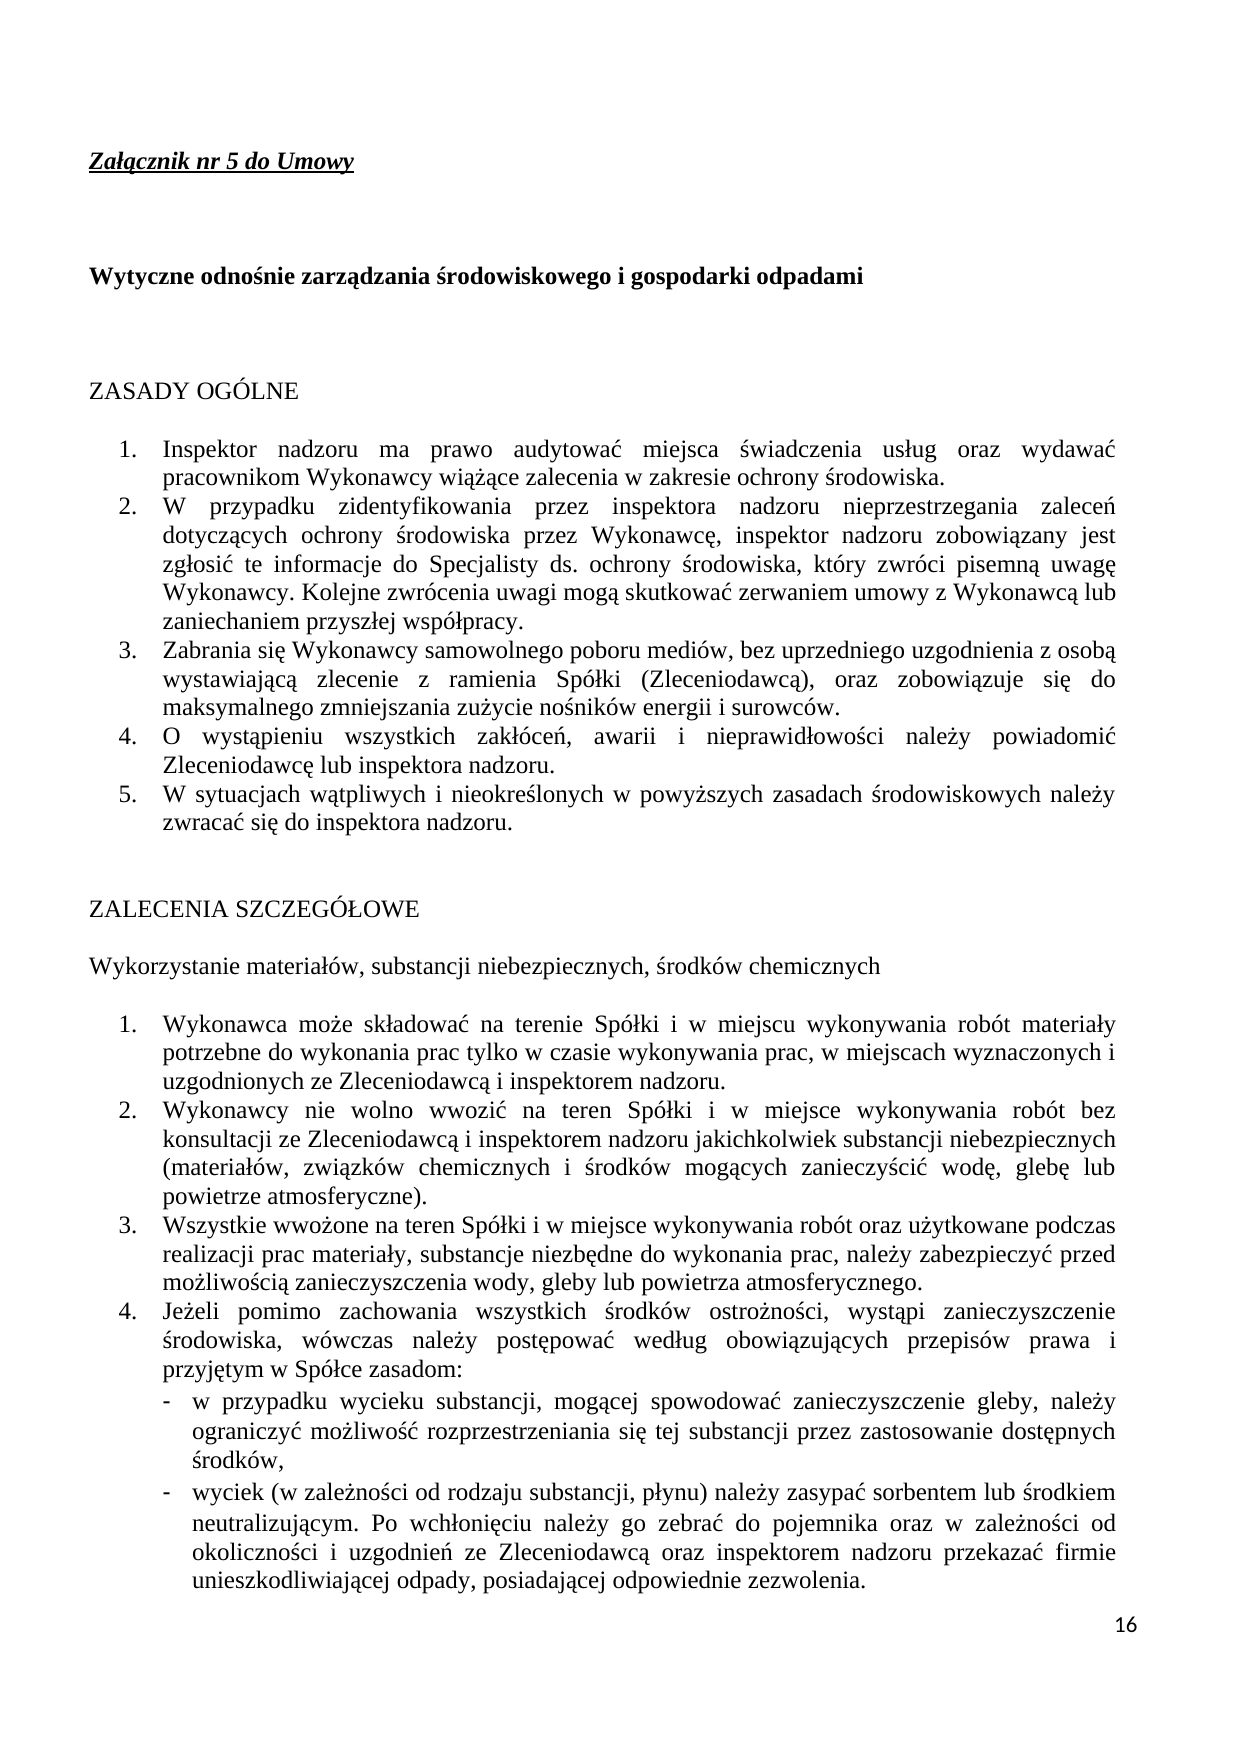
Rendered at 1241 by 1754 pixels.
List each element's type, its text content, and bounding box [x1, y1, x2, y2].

list Wszystkie wwożone na teren Spółki i w miejsce wykonywania robót oraz użytkowane podczas realizacji prac materiały, substancje niezbędne do wykonania prac, należy zabezpieczyć przed możliwością zanieczyszczenia wody, gleby lub powietrza atmosferycznego. [118, 1210, 1117, 1296]
text ZASADY OGÓLNE [89, 376, 1117, 405]
text ZALECENIA SZCZEGÓŁOWE [89, 894, 1117, 922]
list O wystąpieniu wszystkich zakłóceń, awarii i nieprawidłowości należy powiadomić Zleceniodawcę lub inspektora nadzoru. [118, 721, 1117, 779]
text Wytyczne odnośnie zarządzania środowiskowego i gospodarki odpadami [89, 261, 1117, 290]
list w przypadku wycieku substancji, mogącej spowodować zanieczyszczenie gleby, należy ograniczyć możliwość rozprzestrzeniania się tej substancji przez zastosowanie dostępnych środków, [162, 1382, 1117, 1474]
list Wykonawcy nie wolno wwozić na teren Spółki i w miejsce wykonywania robót bez konsultacji ze Zleceniodawcą i inspektorem nadzoru jakichkolwiek substancji niebezpiecznych (materiałów, związków chemicznych i środków mogących zanieczyścić wodę, glebę lub powietrze atmosferyczne). [118, 1095, 1117, 1210]
list Inspektor nadzoru ma prawo audytować miejsca świadczenia usług oraz wydawać pracownikom Wykonawcy wiążące zalecenia w zakresie ochrony środowiska. [118, 434, 1117, 491]
list Zabrania się Wykonawcy samowolnego poboru mediów, bez uprzedniego uzgodnienia z osobą wystawiającą zlecenie z ramienia Spółki (Zleceniodawcą), oraz zobowiązuje się do maksymalnego zmniejszania zużycie nośników energii i surowców. [118, 635, 1117, 721]
list wyciek (w zależności od rodzaju substancji, płynu) należy zasypać sorbentem lub środkiem neutralizującym. Po wchłonięciu należy go zebrać do pojemnika oraz w zależności od okoliczności i uzgodnień ze Zleceniodawcą oraz inspektorem nadzoru przekazać firmie unieszkodliwiającej odpady, posiadającej odpowiednie zezwolenia. [162, 1474, 1117, 1594]
list Jeżeli pomimo zachowania wszystkich środków ostrożności, wystąpi zanieczyszczenie środowiska, wówczas należy postępować według obowiązujących przepisów prawa i przyjętym w Spółce zasadom: [118, 1296, 1117, 1382]
text Załącznik nr 5 do Umowy [89, 146, 1117, 175]
list W przypadku zidentyfikowania przez inspektora nadzoru nieprzestrzegania zaleceń dotyczących ochrony środowiska przez Wykonawcę, inspektor nadzoru zobowiązany jest zgłosić te informacje do Specjalisty ds. ochrony środowiska, który zwróci pisemną uwagę Wykonawcy. Kolejne zwrócenia uwagi mogą skutkować zerwaniem umowy z Wykonawcą lub zaniechaniem przyszłej współpracy. [118, 491, 1117, 635]
text Wykorzystanie materiałów, substancji niebezpiecznych, środków chemicznych [89, 951, 1117, 980]
list W sytuacjach wątpliwych i nieokreślonych w powyższych zasadach środowiskowych należy zwracać się do inspektora nadzoru. [118, 779, 1117, 836]
list Wykonawca może składować na terenie Spółki i w miejscu wykonywania robót materiały potrzebne do wykonania prac tylko w czasie wykonywania prac, w miejscach wyznaczonych i uzgodnionych ze Zleceniodawcą i inspektorem nadzoru. [118, 1009, 1117, 1095]
